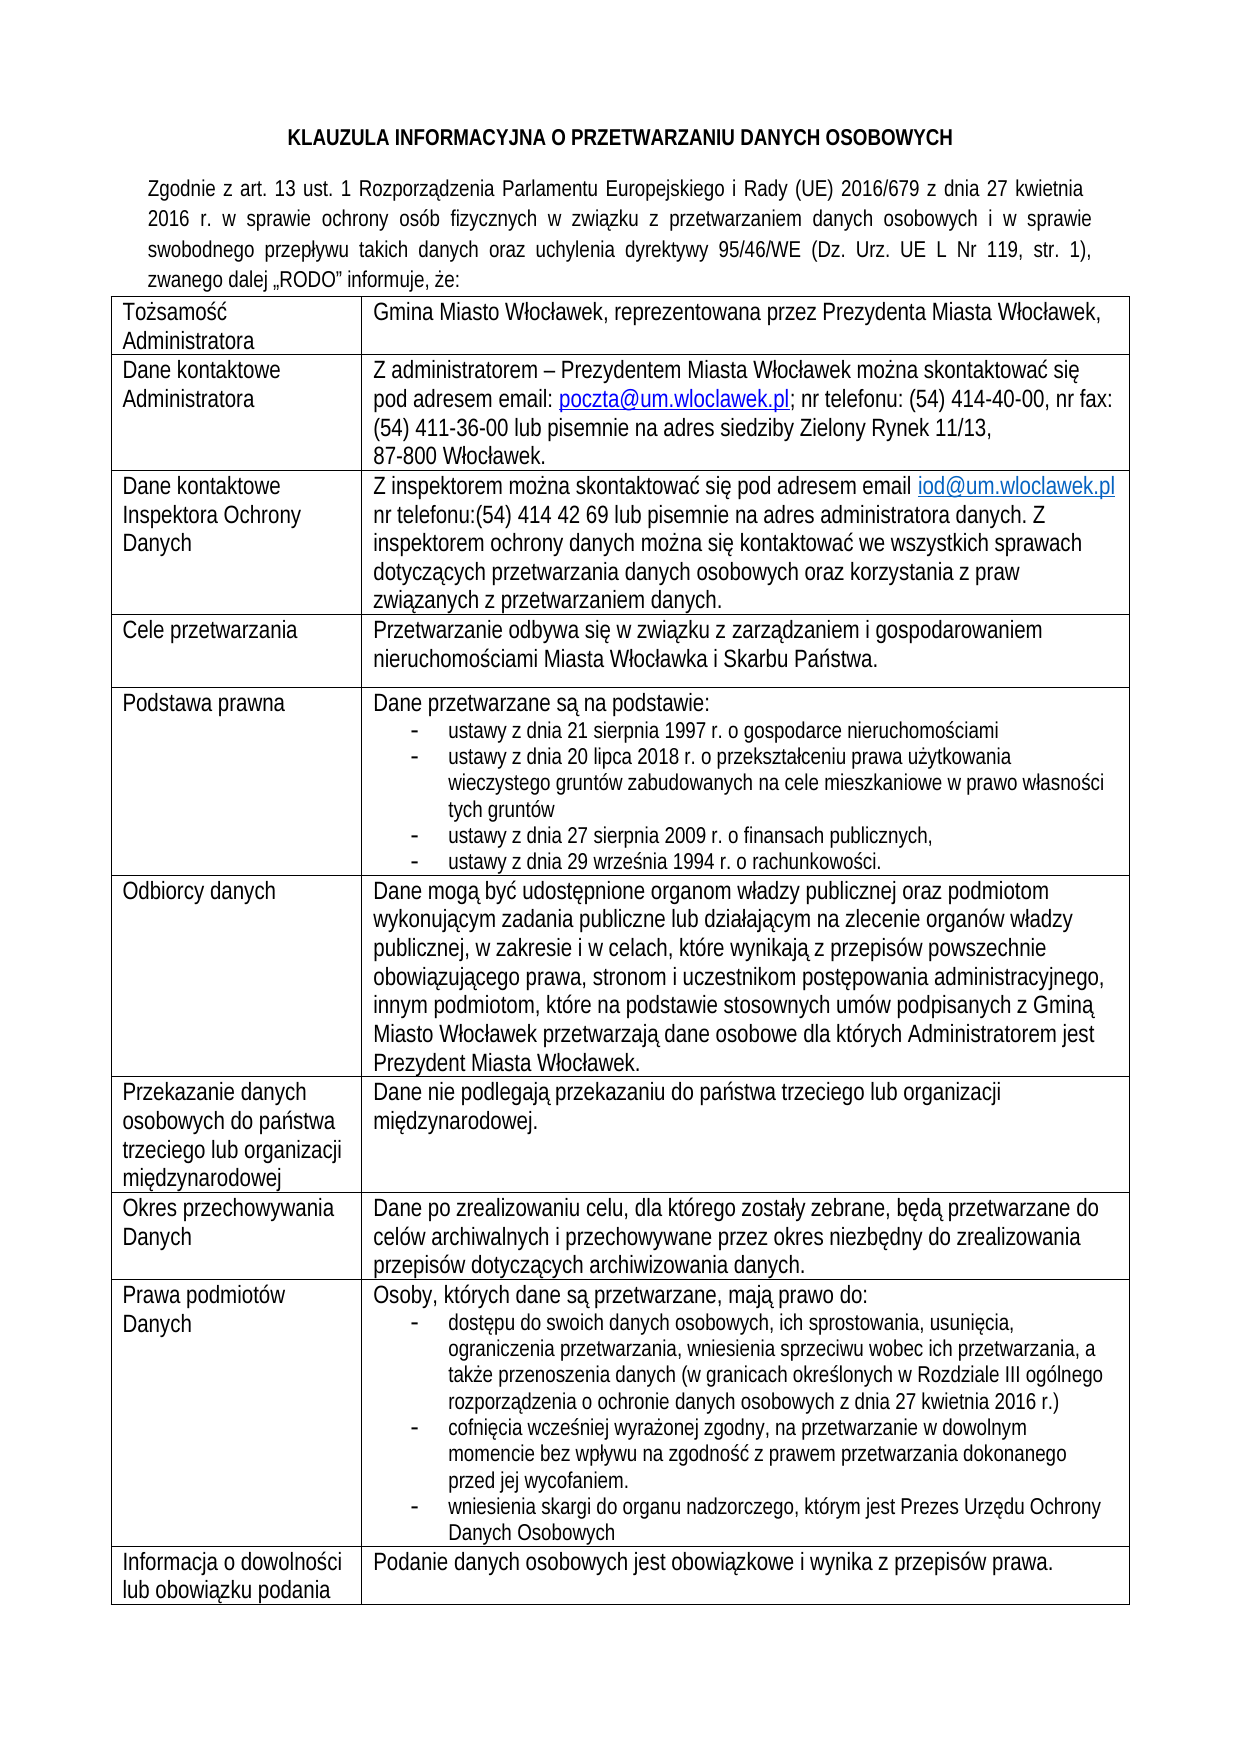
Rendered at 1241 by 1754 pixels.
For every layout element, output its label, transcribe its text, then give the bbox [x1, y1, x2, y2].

table_cell Osoby, których dane są przetwarzane, mają prawo do: dostępu do swoich danych osobowych, ich sprostowania, usunięcia, ograniczenia przetwarzania, wniesienia sprzeciwu wobec ich przetwarzania, a także przenoszenia danych (w granicach określonych w Rozdziale III ogólnego rozporządzenia o ochronie danych osobowych z dnia 27 kwietnia 2016 r.) cofnięcia wcześniej wyrażonej zgodny, na przetwarzanie w dowolnym momencie bez wpływu na zgodność z prawem przetwarzania dokonanego przed jej wycofaniem. wniesienia skargi do organu nadzorczego, którym jest Prezes Urzędu Ochrony Danych Osobowych [362, 1280, 1129, 1546]
table_cell Cele przetwarzania [112, 615, 361, 687]
table_cell Przetwarzanie odbywa się w związku z zarządzaniem i gospodarowaniem nieruchomościami Miasta Włocławka i Skarbu Państwa. [362, 615, 1129, 687]
table_cell Dane mogą być udostępnione organom władzy publicznej oraz podmiotom wykonującym zadania publiczne lub działającym na zlecenie organów władzy publicznej, w zakresie i w celach, które wynikają z przepisów powszechnie obowiązującego prawa, stronom i uczestnikom postępowania administracyjnego, innym podmiotom, które na podstawie stosownych umów podpisanych z Gminą Miasto Włocławek przetwarzają dane osobowe dla których Administratorem jest Prezydent Miasta Włocławek. [362, 876, 1129, 1076]
table_cell Dane nie podlegają przekazaniu do państwa trzeciego lub organizacji międzynarodowej. [362, 1077, 1129, 1192]
table_cell Z inspektorem można skontaktować się pod adresem email iod@um.wloclawek.pl nr telefonu:(54) 414 42 69 lub pisemnie na adres administratora danych. Z inspektorem ochrony danych można się kontaktować we wszystkich sprawach dotyczących przetwarzania danych osobowych oraz korzystania z praw związanych z przetwarzaniem danych. [362, 471, 1129, 614]
table_cell Odbiorcy danych [112, 876, 361, 1076]
table_header Gmina Miasto Włocławek, reprezentowana przez Prezydenta Miasta Włocławek, [362, 297, 1129, 354]
table_cell Dane po zrealizowaniu celu, dla którego zostały zebrane, będą przetwarzane do celów archiwalnych i przechowywane przez okres niezbędny do zrealizowania przepisów dotyczących archiwizowania danych. [362, 1193, 1129, 1279]
table_cell Podstawa prawna [112, 688, 361, 875]
text Zgodnie z art. 13 ust. 1 Rozporządzenia Parlamentu Europejskiego i Rady (UE) 2016/679 z dnia 27 kwietnia 2016 r. w sprawie ochrony osób fizycznych w związku z przetwarzaniem danych osobowych i w sprawie swobodnego przepływu takich danych oraz uchylenia dyrektywy 95/46/WE (Dz. Urz. UE L Nr 119, str. 1), zwanego dalej „RODO” informuje, że: [148, 175, 1092, 292]
table_cell Przekazanie danych osobowych do państwa trzeciego lub organizacji międzynarodowej [112, 1077, 361, 1192]
table_cell Prawa podmiotów Danych [112, 1280, 361, 1546]
table_cell Dane kontaktowe Inspektora Ochrony Danych [112, 471, 361, 614]
table_cell Okres przechowywania Danych [112, 1193, 361, 1279]
text KLAUZULA INFORMACYJNA O PRZETWARZANIU DANYCH OSOBOWYCH [148, 124, 1092, 150]
table_cell Z administratorem – Prezydentem Miasta Włocławek można skontaktować się pod adresem email: poczta@um.wloclawek.pl; nr telefonu: (54) 414-40-00, nr fax: (54) 411-36-00 lub pisemnie na adres siedziby Zielony Rynek 11/13, 87-800 Włocławek. [362, 355, 1129, 470]
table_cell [362, 1547, 1129, 1604]
table_cell Dane kontaktowe Administratora [112, 355, 361, 470]
table_header Tożsamość Administratora [112, 297, 361, 354]
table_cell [112, 1547, 361, 1604]
table_cell Dane przetwarzane są na podstawie: ustawy z dnia 21 sierpnia 1997 r. o gospodarce nieruchomościami ustawy z dnia 20 lipca 2018 r. o przekształceniu prawa użytkowania wieczystego gruntów zabudowanych na cele mieszkaniowe w prawo własności tych gruntów ustawy z dnia 27 sierpnia 2009 r. o finansach publicznych, ustawy z dnia 29 września 1994 r. o rachunkowości. [362, 688, 1129, 875]
